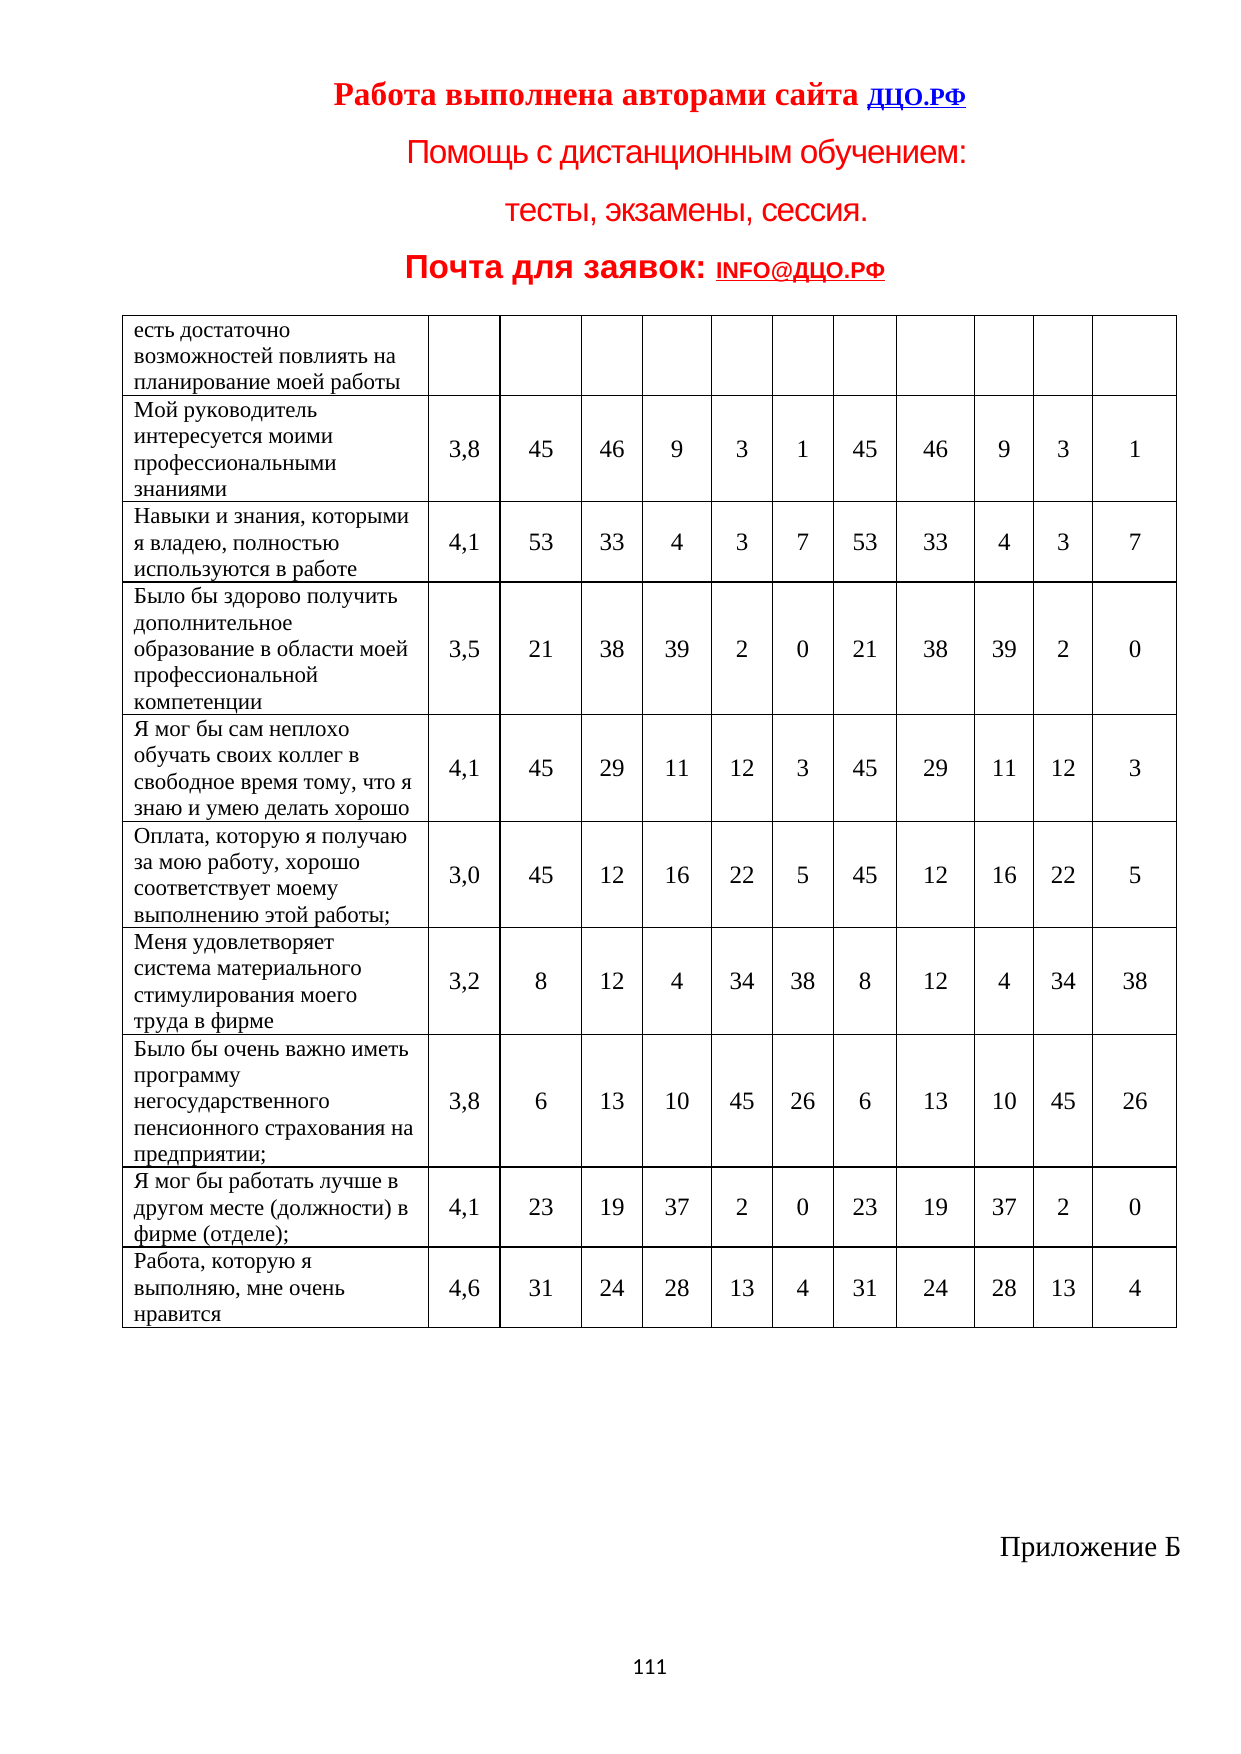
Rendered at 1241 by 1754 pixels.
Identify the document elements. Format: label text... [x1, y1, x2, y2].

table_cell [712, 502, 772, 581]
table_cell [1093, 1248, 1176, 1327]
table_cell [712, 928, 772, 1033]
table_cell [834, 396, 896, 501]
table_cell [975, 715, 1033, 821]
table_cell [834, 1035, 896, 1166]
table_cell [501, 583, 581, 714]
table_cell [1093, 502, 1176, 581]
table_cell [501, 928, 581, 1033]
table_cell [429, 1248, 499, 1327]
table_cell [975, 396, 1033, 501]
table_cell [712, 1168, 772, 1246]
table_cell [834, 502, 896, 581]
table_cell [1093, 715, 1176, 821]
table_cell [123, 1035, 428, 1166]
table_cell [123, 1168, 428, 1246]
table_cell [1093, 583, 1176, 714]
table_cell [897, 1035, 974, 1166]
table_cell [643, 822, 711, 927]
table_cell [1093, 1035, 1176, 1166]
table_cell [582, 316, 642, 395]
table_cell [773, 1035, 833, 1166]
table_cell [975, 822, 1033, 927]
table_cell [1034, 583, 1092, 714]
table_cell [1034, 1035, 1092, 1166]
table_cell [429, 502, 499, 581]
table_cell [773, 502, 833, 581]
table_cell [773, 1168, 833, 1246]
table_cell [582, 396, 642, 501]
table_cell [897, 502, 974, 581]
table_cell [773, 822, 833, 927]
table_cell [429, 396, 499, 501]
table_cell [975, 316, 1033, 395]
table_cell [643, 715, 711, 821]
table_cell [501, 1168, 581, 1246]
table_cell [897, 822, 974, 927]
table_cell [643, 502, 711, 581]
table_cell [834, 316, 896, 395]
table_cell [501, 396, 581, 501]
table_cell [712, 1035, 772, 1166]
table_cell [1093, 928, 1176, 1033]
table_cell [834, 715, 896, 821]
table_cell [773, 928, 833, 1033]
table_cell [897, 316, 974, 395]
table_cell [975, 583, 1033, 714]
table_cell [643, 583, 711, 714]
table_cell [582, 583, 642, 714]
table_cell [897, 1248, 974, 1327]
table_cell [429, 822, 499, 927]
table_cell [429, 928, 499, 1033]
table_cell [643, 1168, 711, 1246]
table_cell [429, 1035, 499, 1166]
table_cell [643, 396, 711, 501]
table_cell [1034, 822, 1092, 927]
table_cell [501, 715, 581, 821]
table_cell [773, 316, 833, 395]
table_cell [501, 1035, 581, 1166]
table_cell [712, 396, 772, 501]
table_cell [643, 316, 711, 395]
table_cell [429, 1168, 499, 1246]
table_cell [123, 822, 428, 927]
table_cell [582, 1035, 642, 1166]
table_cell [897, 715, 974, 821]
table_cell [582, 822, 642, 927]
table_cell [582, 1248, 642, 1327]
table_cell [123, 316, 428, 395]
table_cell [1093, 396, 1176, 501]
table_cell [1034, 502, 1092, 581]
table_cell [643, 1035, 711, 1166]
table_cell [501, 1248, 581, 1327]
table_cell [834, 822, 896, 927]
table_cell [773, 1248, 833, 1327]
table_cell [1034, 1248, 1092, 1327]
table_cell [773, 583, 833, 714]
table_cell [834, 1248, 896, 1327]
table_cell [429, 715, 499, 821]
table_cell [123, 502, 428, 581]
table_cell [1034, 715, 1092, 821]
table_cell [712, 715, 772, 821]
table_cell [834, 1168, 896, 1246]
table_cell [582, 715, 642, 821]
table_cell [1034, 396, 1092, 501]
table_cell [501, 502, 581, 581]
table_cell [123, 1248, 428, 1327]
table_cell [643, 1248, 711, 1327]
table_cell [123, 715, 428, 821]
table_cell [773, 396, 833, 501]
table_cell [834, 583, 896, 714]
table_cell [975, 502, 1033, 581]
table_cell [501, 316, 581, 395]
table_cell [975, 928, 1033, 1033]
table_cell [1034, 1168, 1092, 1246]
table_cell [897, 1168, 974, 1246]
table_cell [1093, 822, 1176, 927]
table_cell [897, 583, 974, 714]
text Приложение Б [118, 1529, 1181, 1562]
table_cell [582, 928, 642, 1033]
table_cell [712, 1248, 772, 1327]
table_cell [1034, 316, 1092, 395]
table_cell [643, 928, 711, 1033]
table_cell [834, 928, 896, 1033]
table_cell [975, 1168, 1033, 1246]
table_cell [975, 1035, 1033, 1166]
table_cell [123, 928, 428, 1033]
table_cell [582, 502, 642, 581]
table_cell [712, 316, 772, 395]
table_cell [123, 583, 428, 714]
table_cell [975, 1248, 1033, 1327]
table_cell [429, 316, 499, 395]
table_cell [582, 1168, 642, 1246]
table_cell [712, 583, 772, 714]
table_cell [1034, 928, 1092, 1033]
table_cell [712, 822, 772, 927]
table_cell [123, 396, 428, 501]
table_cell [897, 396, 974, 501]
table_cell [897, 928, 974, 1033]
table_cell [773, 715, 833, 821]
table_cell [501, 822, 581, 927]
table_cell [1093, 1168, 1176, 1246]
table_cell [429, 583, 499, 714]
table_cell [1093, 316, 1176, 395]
